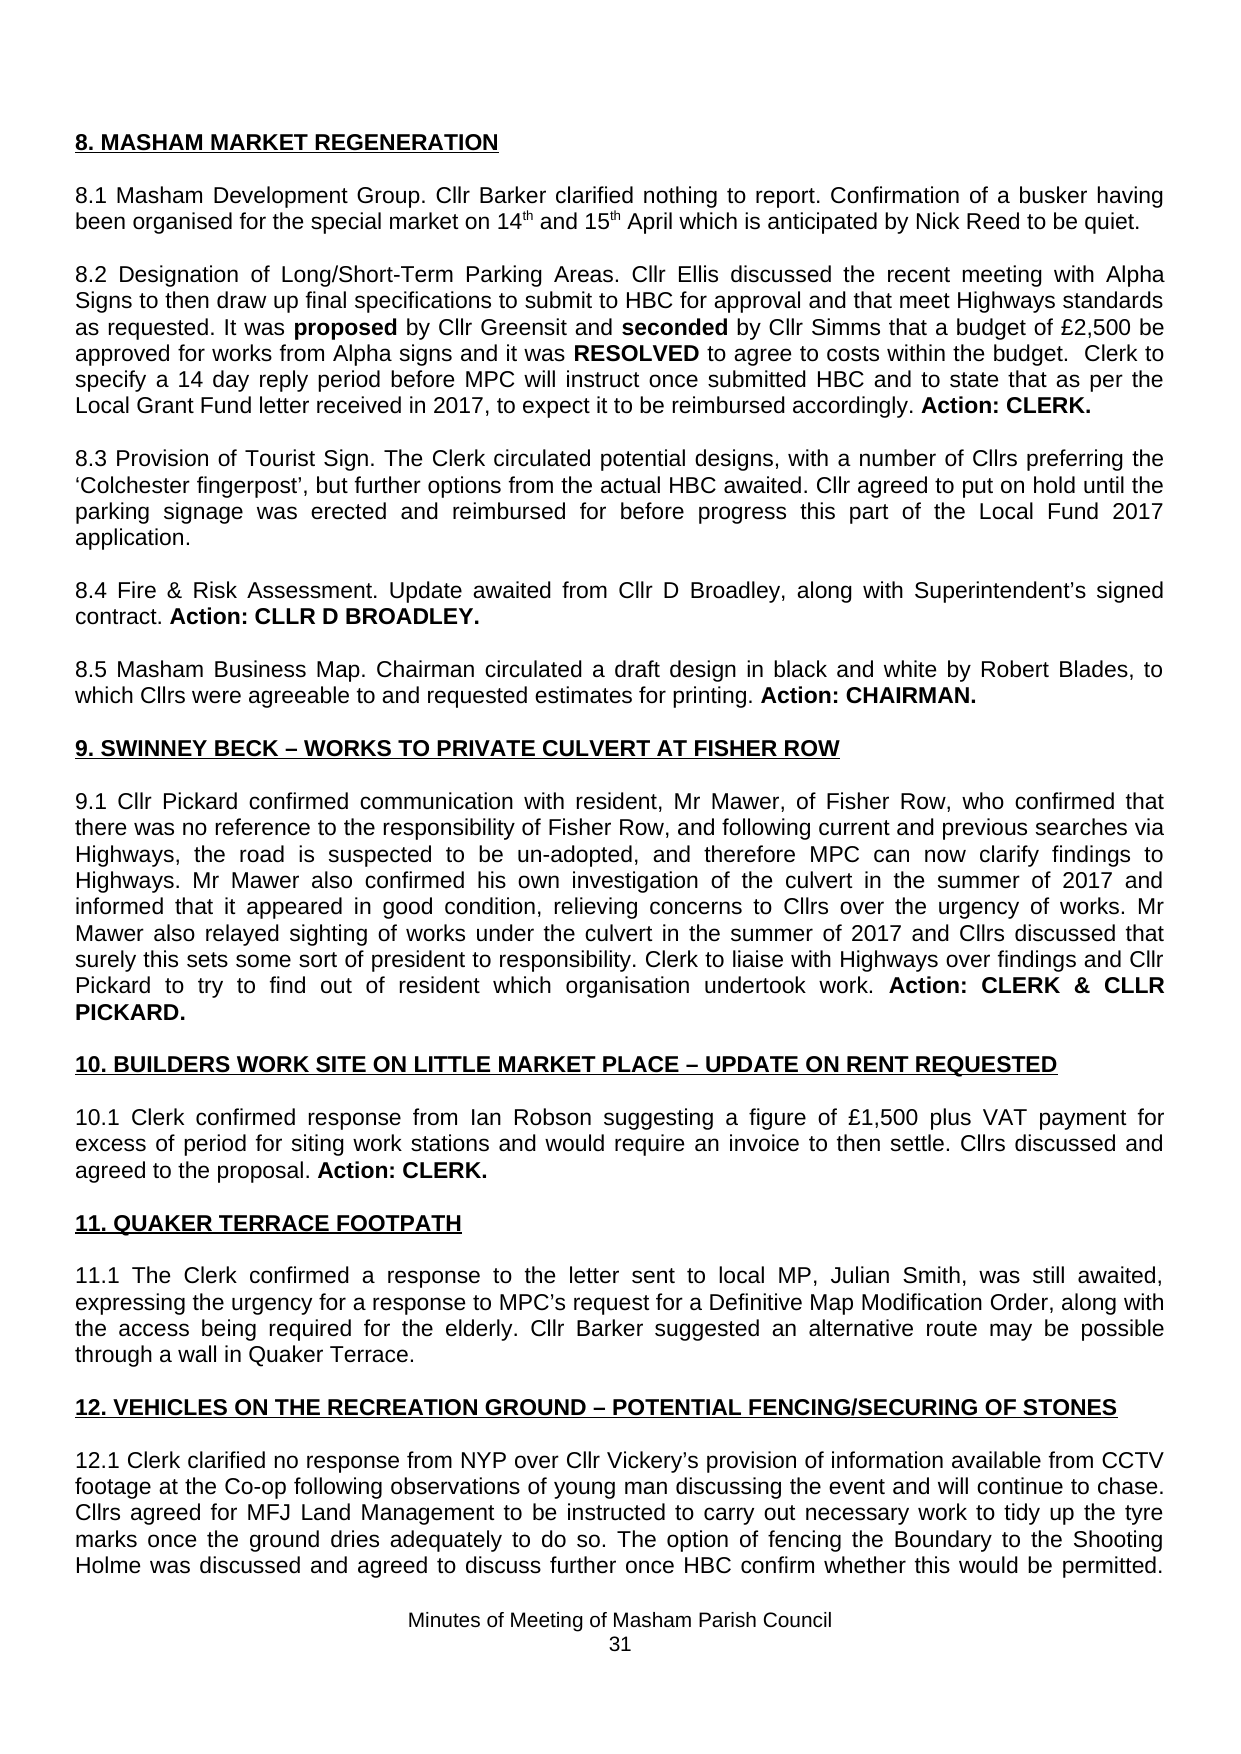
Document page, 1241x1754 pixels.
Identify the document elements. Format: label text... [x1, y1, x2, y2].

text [75, 1447, 1165, 1578]
text 8.1 Masham Development Group. Cllr Barker clarified nothing to report. Confirmation of a busker having been organised for the special market on 14th and 15th April which is anticipated by Nick Reed to be quiet. [75, 182, 1165, 234]
text 8.5 Masham Business Map. Chairman circulated a draft design in black and white by Robert Blades, to which Cllrs were agreeable to and requested estimates for printing. Action: CHAIRMAN. [75, 656, 1165, 709]
text 10.1 Clerk confirmed response from Ian Robson suggesting a figure of £1,500 plus VAT payment for excess of period for siting work stations and would require an invoice to then settle. Cllrs discussed and agreed to the proposal. Action: CLERK. [75, 1104, 1165, 1183]
text 11.1 The Clerk confirmed a response to the letter sent to local MP, Julian Smith, was still awaited, expressing the urgency for a response to MPC’s request for a Definitive Map Modification Order, along with the access being required for the elderly. Cllr Barker suggested an alternative route may be possible through a wall in Quaker Terrace. [75, 1262, 1165, 1368]
text 8.2 Designation of Long/Short-Term Parking Areas. Cllr Ellis discussed the recent meeting with Alpha Signs to then draw up final specifications to submit to HBC for approval and that meet Highways standards as requested. It was proposed by Cllr Greensit and seconded by Cllr Simms that a budget of £2,500 be approved for works from Alpha signs and it was RESOLVED to agree to costs within the budget. Clerk to specify a 14 day reply period before MPC will instruct once submitted HBC and to state that as per the Local Grant Fund letter received in 2017, to expect it to be reimbursed accordingly. Action: CLERK. [75, 261, 1165, 419]
text 10. BUILDERS WORK SITE ON LITTLE MARKET PLACE – UPDATE ON RENT REQUESTED [75, 1051, 1165, 1078]
text 11. QUAKER TERRACE FOOTPATH [75, 1209, 1165, 1236]
text 9. SWINNEY BECK – WORKS TO PRIVATE CULVERT AT FISHER ROW [75, 735, 1165, 761]
text 9.1 Cllr Pickard confirmed communication with resident, Mr Mawer, of Fisher Row, who confirmed that there was no reference to the responsibility of Fisher Row, and following current and previous searches via Highways, the road is suspected to be un-adopted, and therefore MPC can now clarify findings to Highways. Mr Mawer also confirmed his own investigation of the culvert in the summer of 2017 and informed that it appeared in good condition, relieving concerns to Cllrs over the urgency of works. Mr Mawer also relayed sighting of works under the culvert in the summer of 2017 and Cllrs discussed that surely this sets some sort of president to responsibility. Clerk to liaise with Highways over findings and Cllr Pickard to try to find out of resident which organisation undertook work. Action: CLERK & CLLR PICKARD. [75, 788, 1165, 1025]
text 8.4 Fire & Risk Assessment. Update awaited from Cllr D Broadley, along with Superintendent’s signed contract. Action: CLLR D BROADLEY. [75, 577, 1165, 630]
text 12. VEHICLES ON THE RECREATION GROUND – POTENTIAL FENCING/SECURING OF STONES [75, 1394, 1165, 1420]
text 8.3 Provision of Tourist Sign. The Clerk circulated potential designs, with a number of Cllrs preferring the ‘Colchester fingerpost’, but further options from the actual HBC awaited. Cllr agreed to put on hold until the parking signage was erected and reimbursed for before progress this part of the Local Fund 2017 application. [75, 445, 1165, 551]
text 8. MASHAM MARKET REGENERATION [75, 129, 1165, 155]
